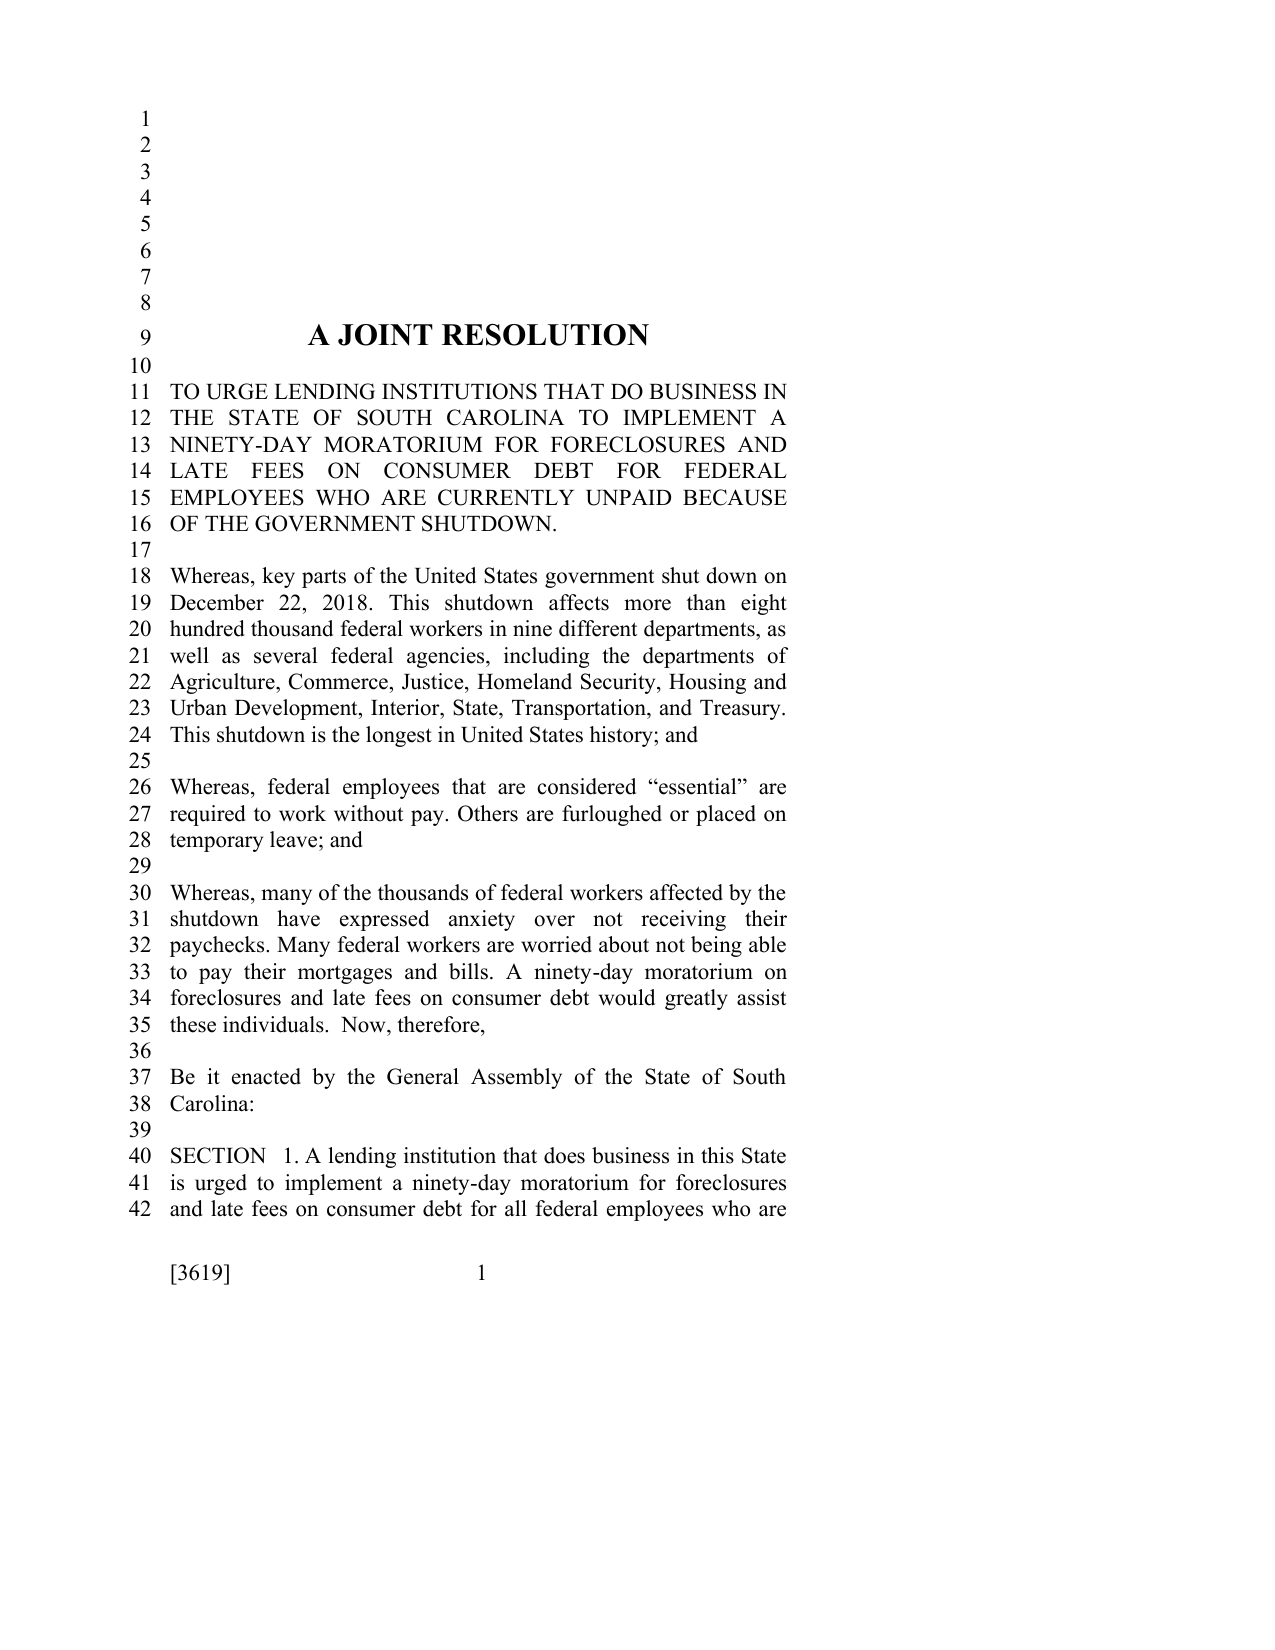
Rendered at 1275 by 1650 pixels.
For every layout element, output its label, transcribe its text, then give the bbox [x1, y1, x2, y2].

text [169, 1142, 787, 1221]
text Whereas, key parts of the United States government shut down on December 22, 2018. This shutdown affects more than eight hundred thousand federal workers in nine different departments, as well as several federal agencies, including the departments of Agriculture, Commerce, Justice, Homeland Security, Housing and Urban Development, Interior, State, Transportation, and Treasury. This shutdown is the longest in United States history; and [169, 563, 787, 747]
text Whereas, federal employees that are considered “essential” are required to work without pay. Others are furloughed or placed on temporary leave; and [169, 773, 787, 852]
text TO URGE LENDING INSTITUTIONS THAT DO BUSINESS IN THE STATE OF SOUTH CAROLINA TO IMPLEMENT A NINETY-DAY MORATORIUM FOR FORECLOSURES AND LATE FEES ON CONSUMER DEBT FOR FEDERAL EMPLOYEES WHO ARE CURRENTLY UNPAID BECAUSE OF THE GOVERNMENT SHUTDOWN. [169, 378, 787, 536]
text Whereas, many of the thousands of federal workers affected by the shutdown have expressed anxiety over not receiving their paychecks. Many federal workers are worried about not being able to pay their mortgages and bills. A ninety-day moratorium on foreclosures and late fees on consumer debt would greatly assist these individuals. Now, therefore, [169, 879, 787, 1037]
text A JOINT RESOLUTION [169, 316, 787, 352]
text Be it enacted by the General Assembly of the State of South Carolina: [169, 1063, 787, 1116]
